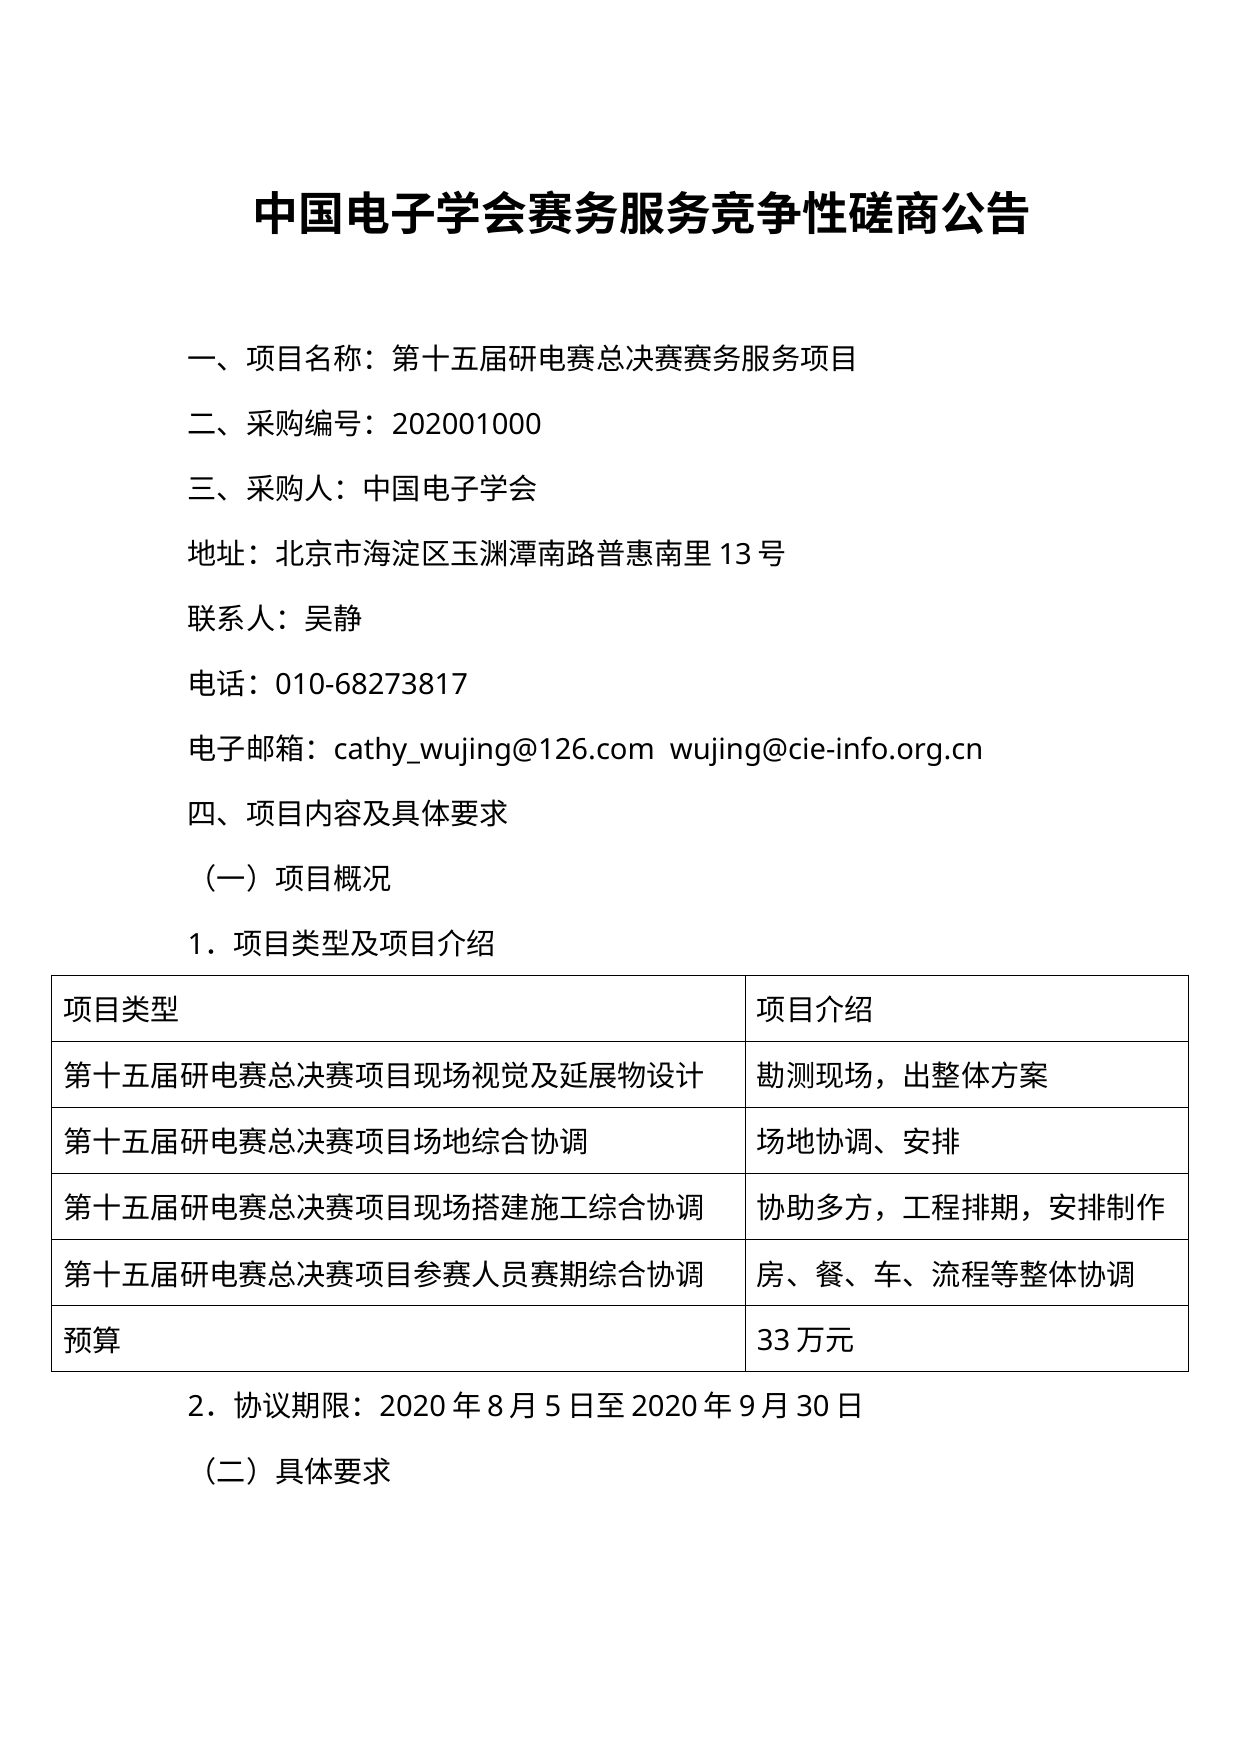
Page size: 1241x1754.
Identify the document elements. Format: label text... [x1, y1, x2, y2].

text 1．项目类型及项目介绍 [187, 909, 1053, 974]
text 一、项目名称：第十五届研电赛总决赛赛务服务项目 [187, 324, 1053, 389]
table_cell 第十五届研电赛总决赛项目现场搭建施工综合协调 [52, 1174, 745, 1239]
table_cell 预算 [52, 1306, 745, 1371]
table_cell 房、餐、车、流程等整体协调 [746, 1240, 1188, 1305]
text 二、采购编号：202001000 [187, 389, 1053, 454]
table_cell 第十五届研电赛总决赛项目现场视觉及延展物设计 [52, 1042, 745, 1107]
text （一）项目概况 [187, 844, 1053, 909]
table_cell 勘测现场，出整体方案 [746, 1042, 1188, 1107]
table_cell 协助多方，工程排期，安排制作 [746, 1174, 1188, 1239]
text 电子邮箱：cathy_wujing@126.com wujing@cie-info.org.cn [187, 714, 1053, 779]
text 地址：北京市海淀区玉渊潭南路普惠南里13号 [187, 519, 1053, 584]
text 中国电子学会赛务服务竞争性磋商公告 [187, 162, 1053, 259]
text 联系人：吴静 [187, 584, 1053, 649]
text 2．协议期限：2020年8月5日至2020年9月30日 [187, 1372, 1053, 1437]
text 电话：010-68273817 [187, 649, 1053, 714]
table_cell 第十五届研电赛总决赛项目参赛人员赛期综合协调 [52, 1240, 745, 1305]
table_header 项目介绍 [746, 976, 1188, 1041]
table_cell 场地协调、安排 [746, 1108, 1188, 1173]
table_cell 第十五届研电赛总决赛项目场地综合协调 [52, 1108, 745, 1173]
table_cell 33万元 [746, 1306, 1188, 1371]
text 三、采购人：中国电子学会 [187, 454, 1053, 519]
table_header 项目类型 [52, 976, 745, 1041]
text 四、项目内容及具体要求 [187, 779, 1053, 844]
text （二）具体要求 [187, 1437, 1053, 1502]
